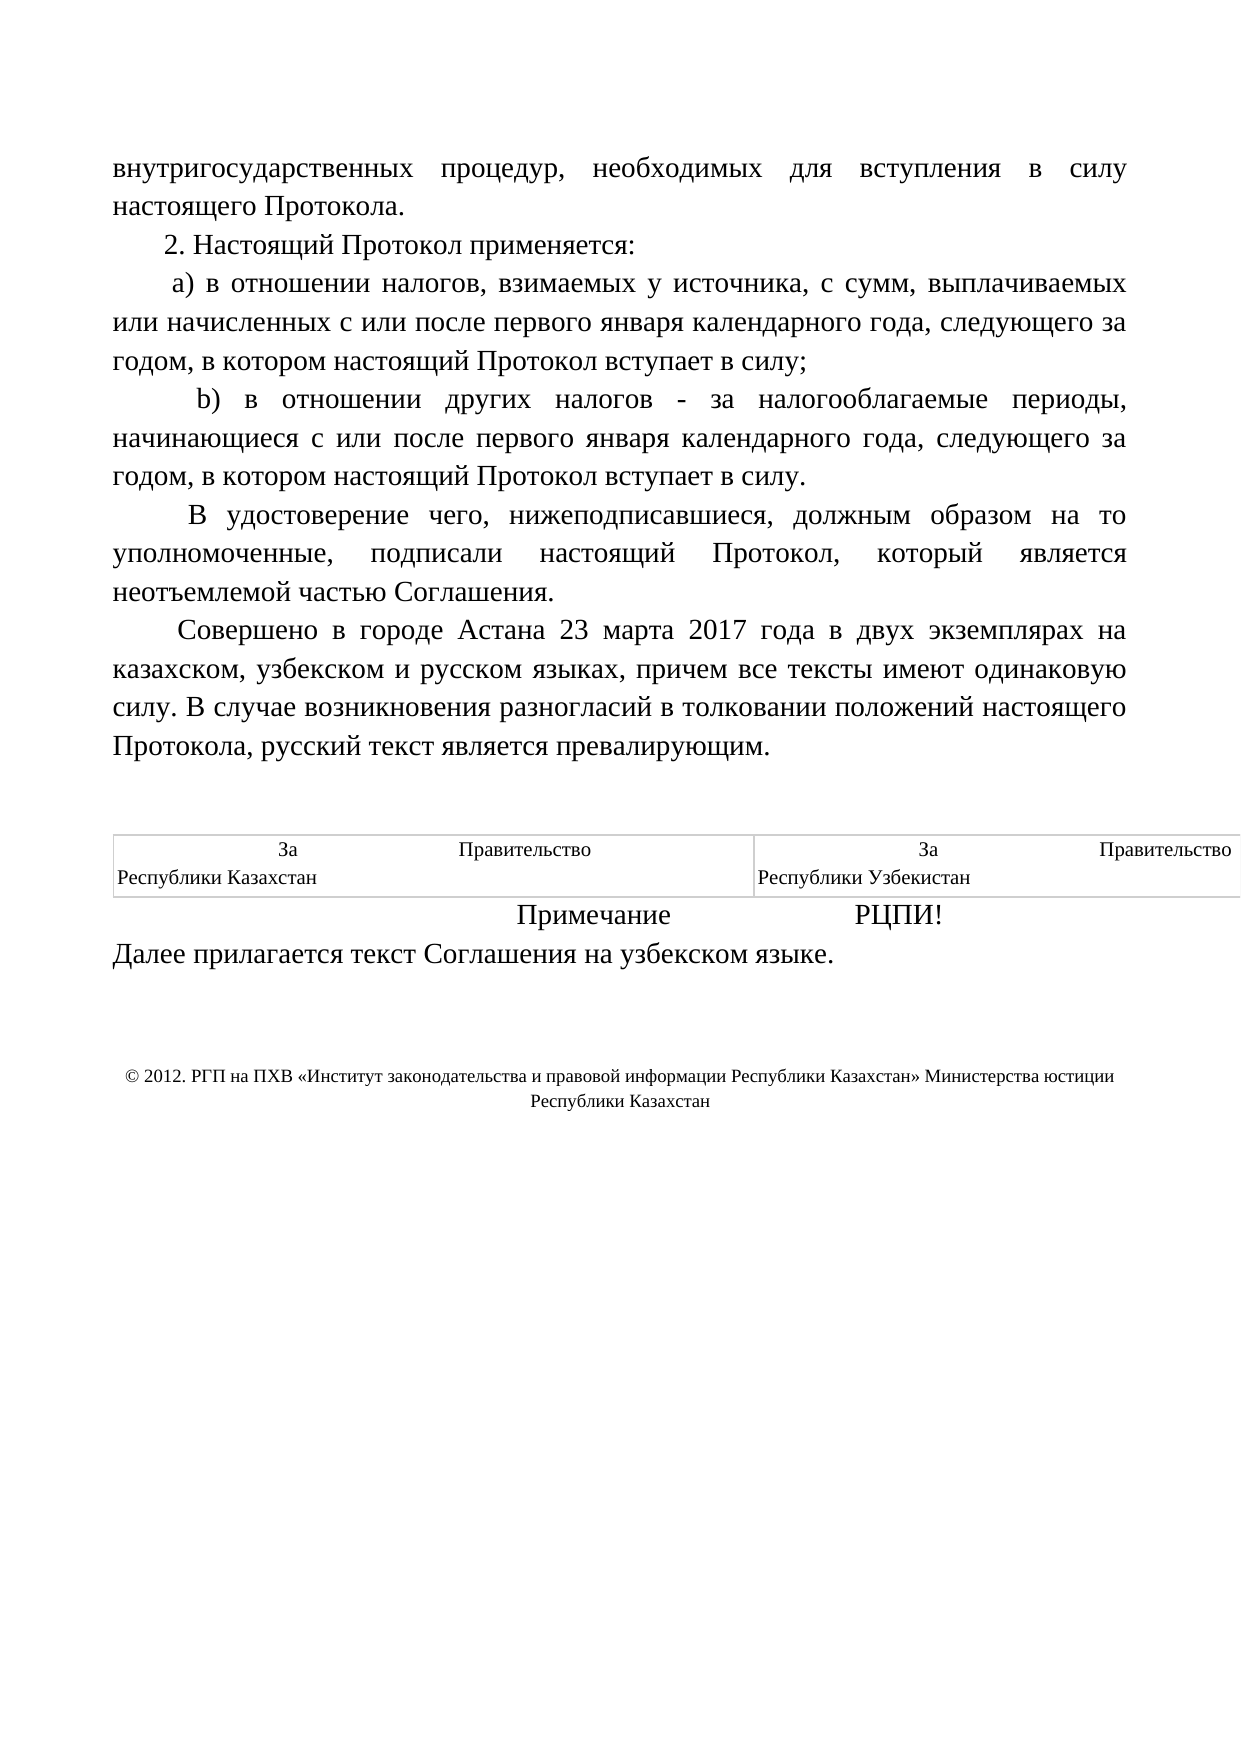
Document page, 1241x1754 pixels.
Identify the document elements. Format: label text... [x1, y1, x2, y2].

table_header За Правительство Республики Казахстан [114, 836, 753, 896]
text a) в отношении налогов, взимаемых у источника, с сумм, выплачиваемых или начисленных с или после первого января календарного года, следующего за годом, в котором настоящий Протокол вступает в силу; [112, 266, 1128, 376]
text В удостоверение чего, нижеподписавшиеся, должным образом на то уполномоченные, подписали настоящий Протокол, который является неотъемлемой частью Соглашения. [112, 497, 1128, 607]
text Совершено в городе Астана 23 марта 2017 года в двух экземплярах на казахском, узбекском и русском языках, причем все тексты имеют одинаковую силу. В случае возникновения разногласий в толковании положений настоящего Протокола, русский текст является превалирующим. [112, 612, 1128, 762]
text b) в отношении других налогов - за налогооблагаемые периоды, начинающиеся с или после первого января календарного года, следующего за годом, в котором настоящий Протокол вступает в силу. [112, 381, 1128, 492]
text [112, 150, 1128, 222]
text 2. Настоящий Протокол применяется: [112, 227, 1128, 261]
text © 2012. РГП на ПХВ «Институт законодательства и правовой информации Республики Казахстан» Министерства юстиции Республики Казахстан [112, 1065, 1128, 1112]
text Примечание РЦПИ! Далее прилагается текст Соглашения на узбекском языке. [112, 897, 1128, 969]
table_header За Правительство Республики Узбекистан [755, 836, 1240, 896]
